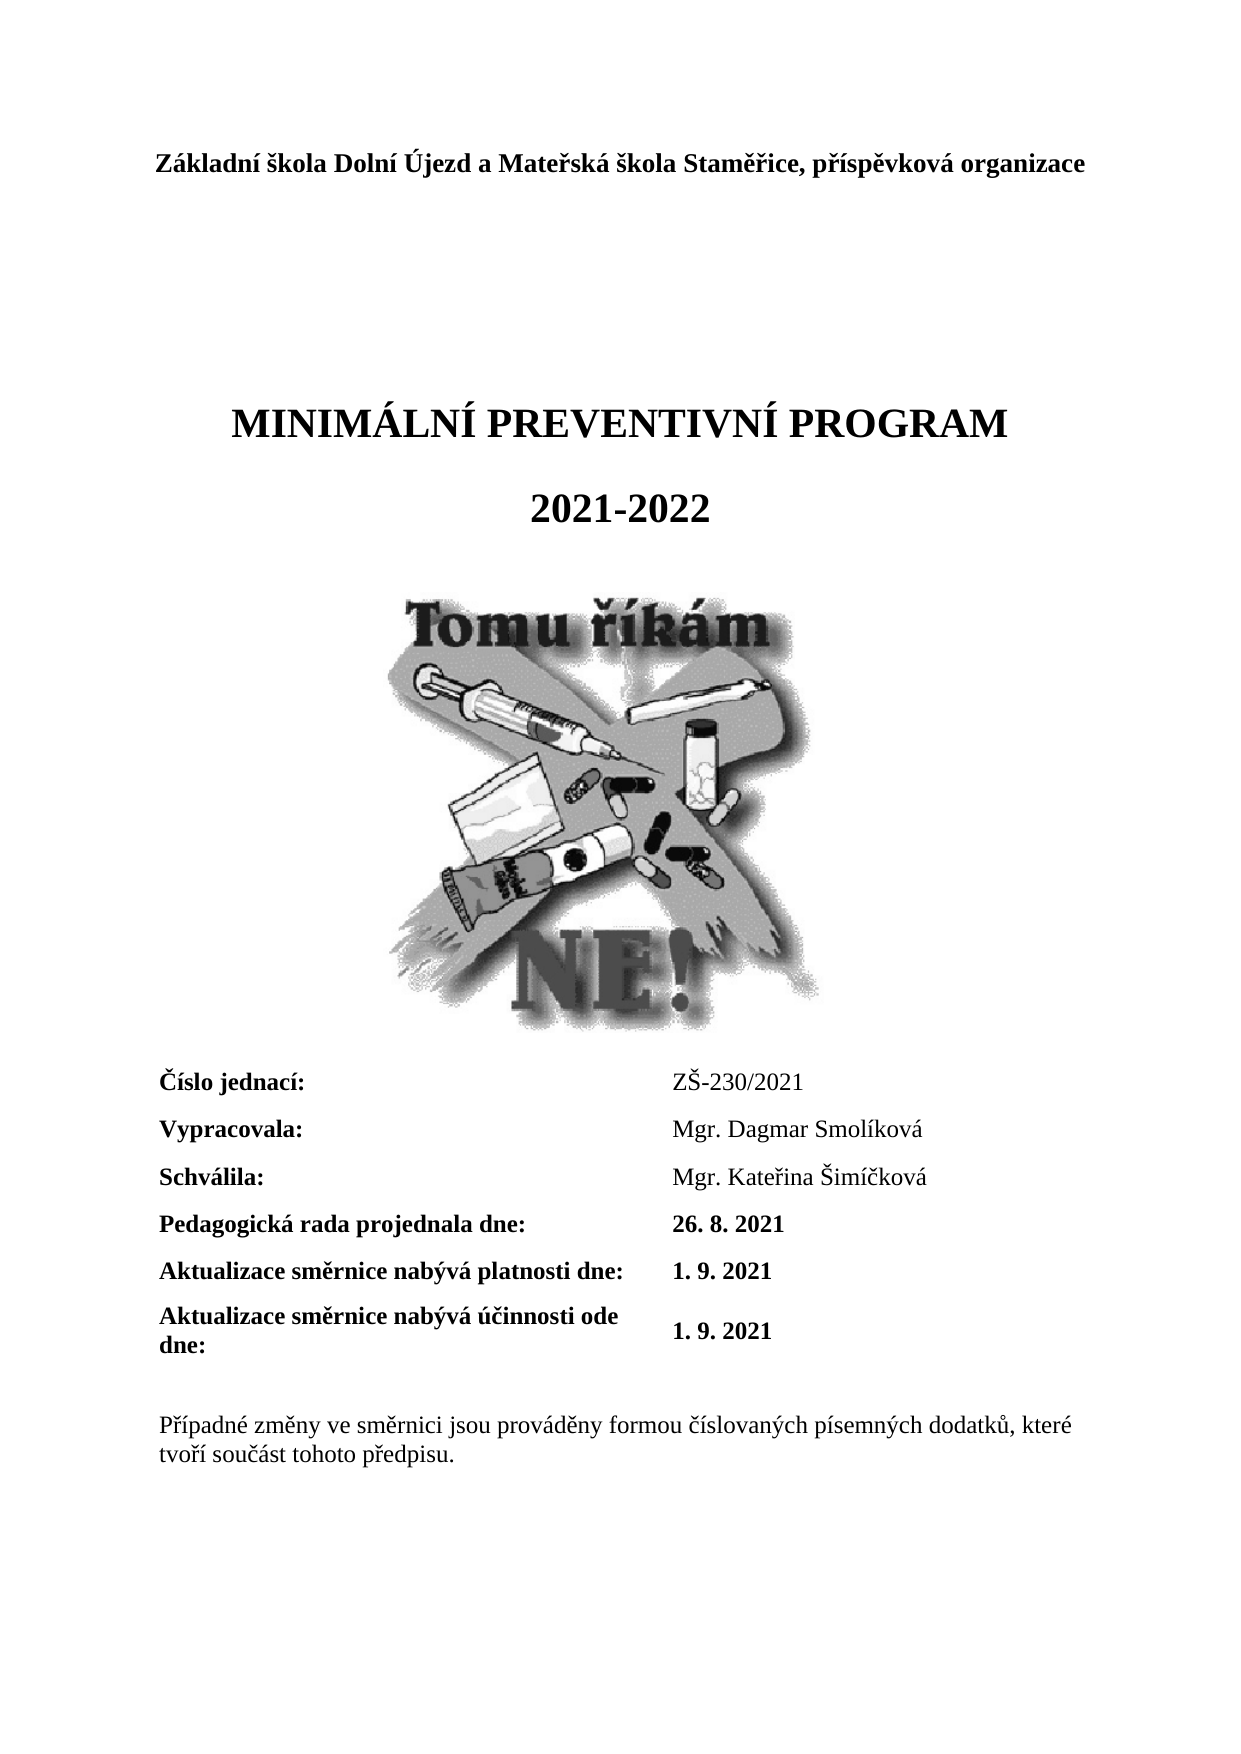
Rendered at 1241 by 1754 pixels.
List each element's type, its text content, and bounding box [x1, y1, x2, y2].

table_cell Aktualizace směrnice nabývá platnosti dne: [148, 1247, 661, 1294]
table_header ZŠ-230/2021 [661, 1058, 1122, 1105]
table_cell Aktualizace směrnice nabývá účinnosti ode dne: [148, 1294, 661, 1366]
table_cell 26. 8. 2021 [661, 1200, 1122, 1247]
table_cell Schválila: [148, 1153, 661, 1200]
table_cell Mgr. Dagmar Smolíková [661, 1105, 1122, 1152]
text 2021-2022 [148, 484, 1093, 532]
table_cell Případné změny ve směrnici jsou prováděny formou číslovaných písemných dodatků, které tvoří součást tohoto předpisu. [148, 1366, 1122, 1484]
text MINIMÁLNÍ PREVENTIVNÍ PROGRAM [148, 398, 1093, 446]
table_header Číslo jednací: [148, 1058, 661, 1105]
text Základní škola Dolní Újezd a Mateřská škola Staměřice, příspěvková organizace [148, 148, 1093, 179]
table_cell 1. 9. 2021 [661, 1247, 1122, 1294]
table_cell Vypracovala: [148, 1105, 661, 1152]
table_cell Pedagogická rada projednala dne: [148, 1200, 661, 1247]
table_cell 1. 9. 2021 [661, 1294, 1122, 1366]
table_cell Mgr. Kateřina Šimíčková [661, 1153, 1122, 1200]
